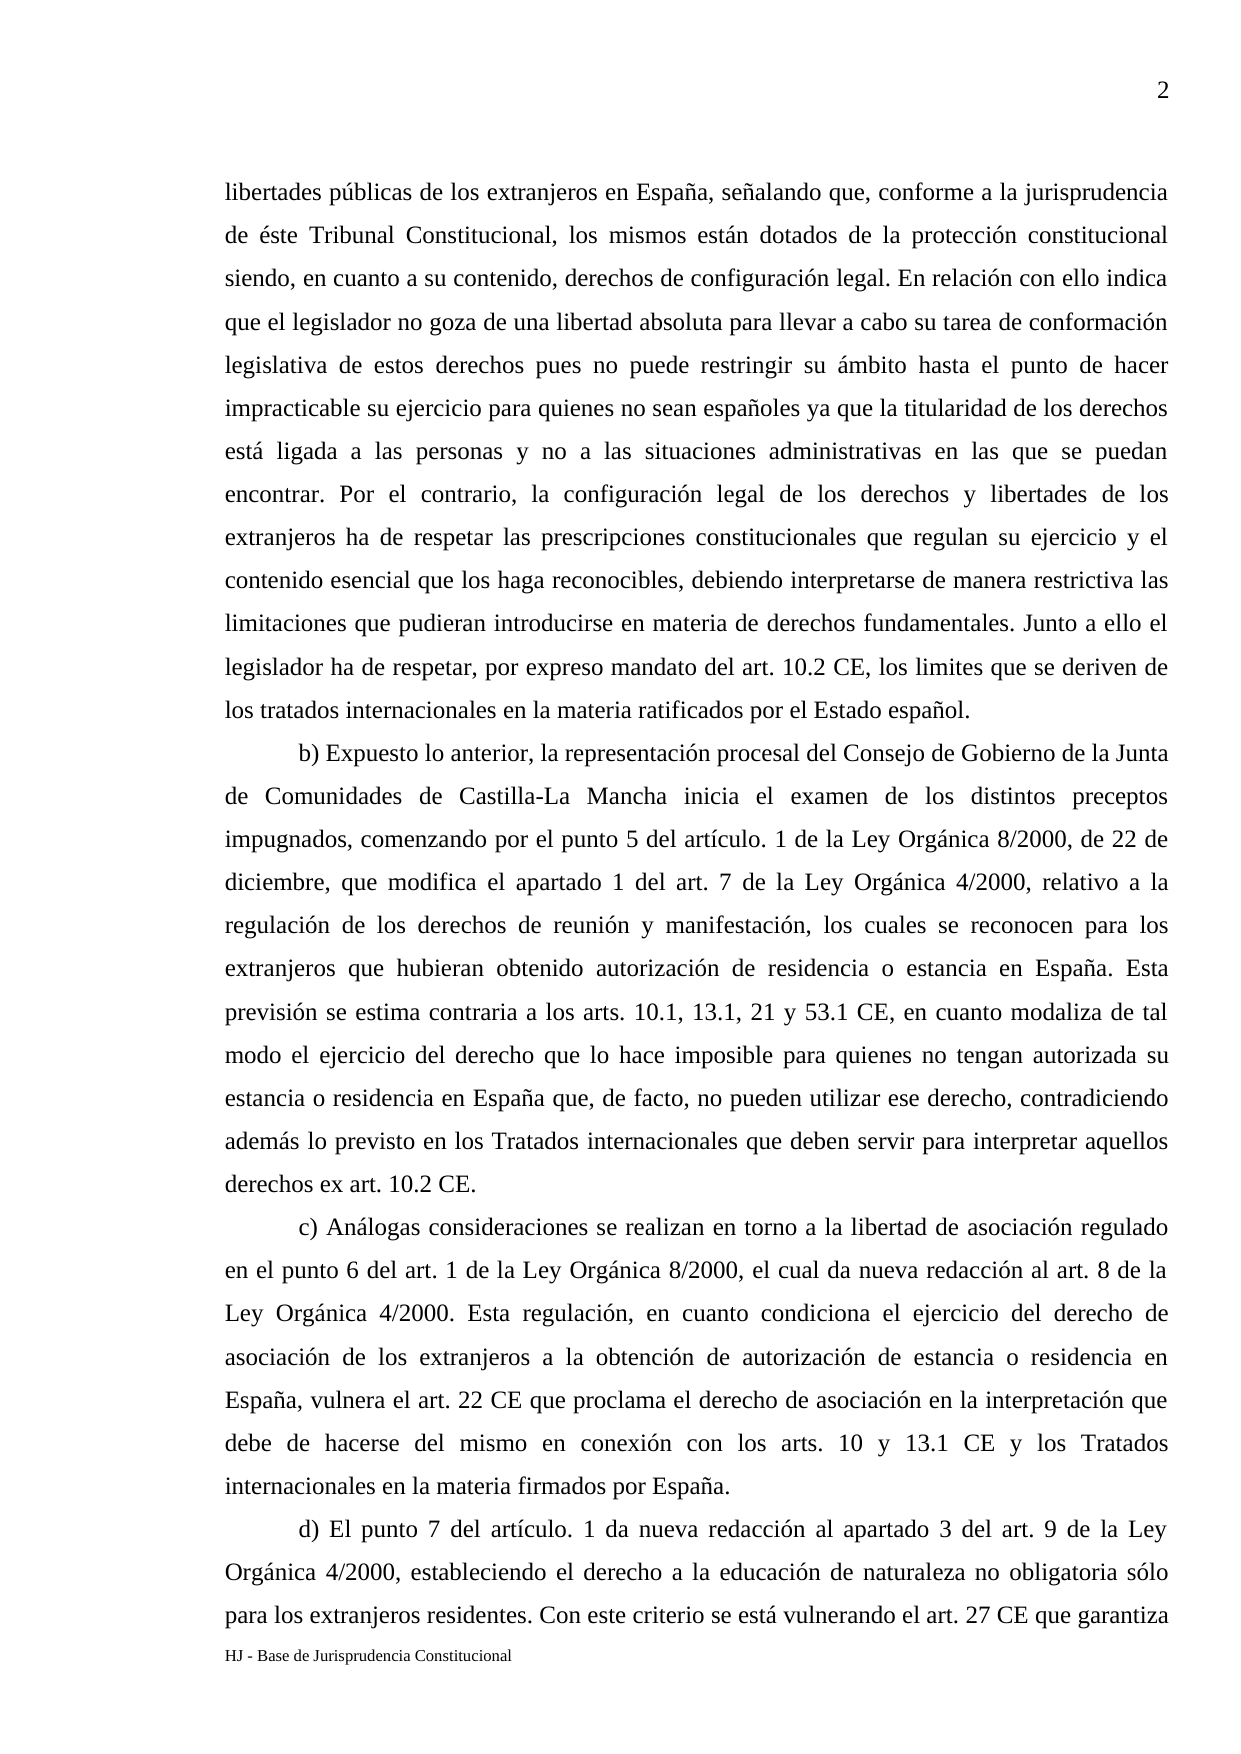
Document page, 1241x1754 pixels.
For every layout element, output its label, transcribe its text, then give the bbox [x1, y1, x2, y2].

text c) Análogas consideraciones se realizan en torno a la libertad de asociación regulado en el punto 6 del art. 1 de la Ley Orgánica 8/2000, el cual da nueva redacción al art. 8 de la Ley Orgánica 4/2000. Esta regulación, en cuanto condiciona el ejercicio del derecho de asociación de los extranjeros a la obtención de autorización de estancia o residencia en España, vulnera el art. 22 CE que proclama el derecho de asociación en la interpretación que debe de hacerse del mismo en conexión con los arts. 10 y 13.1 CE y los Tratados internacionales en la materia firmados por España. [224, 1212, 1169, 1500]
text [224, 177, 1169, 723]
text b) Expuesto lo anterior, la representación procesal del Consejo de Gobierno de la Junta de Comunidades de Castilla-La Mancha inicia el examen de los distintos preceptos impugnados, comenzando por el punto 5 del artículo. 1 de la Ley Orgánica 8/2000, de 22 de diciembre, que modifica el apartado 1 del art. 7 de la Ley Orgánica 4/2000, relativo a la regulación de los derechos de reunión y manifestación, los cuales se reconocen para los extranjeros que hubieran obtenido autorización de residencia o estancia en España. Esta previsión se estima contraria a los arts. 10.1, 13.1, 21 y 53.1 CE, en cuanto modaliza de tal modo el ejercicio del derecho que lo hace imposible para quienes no tengan autorizada su estancia o residencia en España que, de facto, no pueden utilizar ese derecho, contradiciendo además lo previsto en los Tratados internacionales que deben servir para interpretar aquellos derechos ex art. 10.2 CE. [224, 738, 1169, 1198]
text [224, 1514, 1169, 1629]
